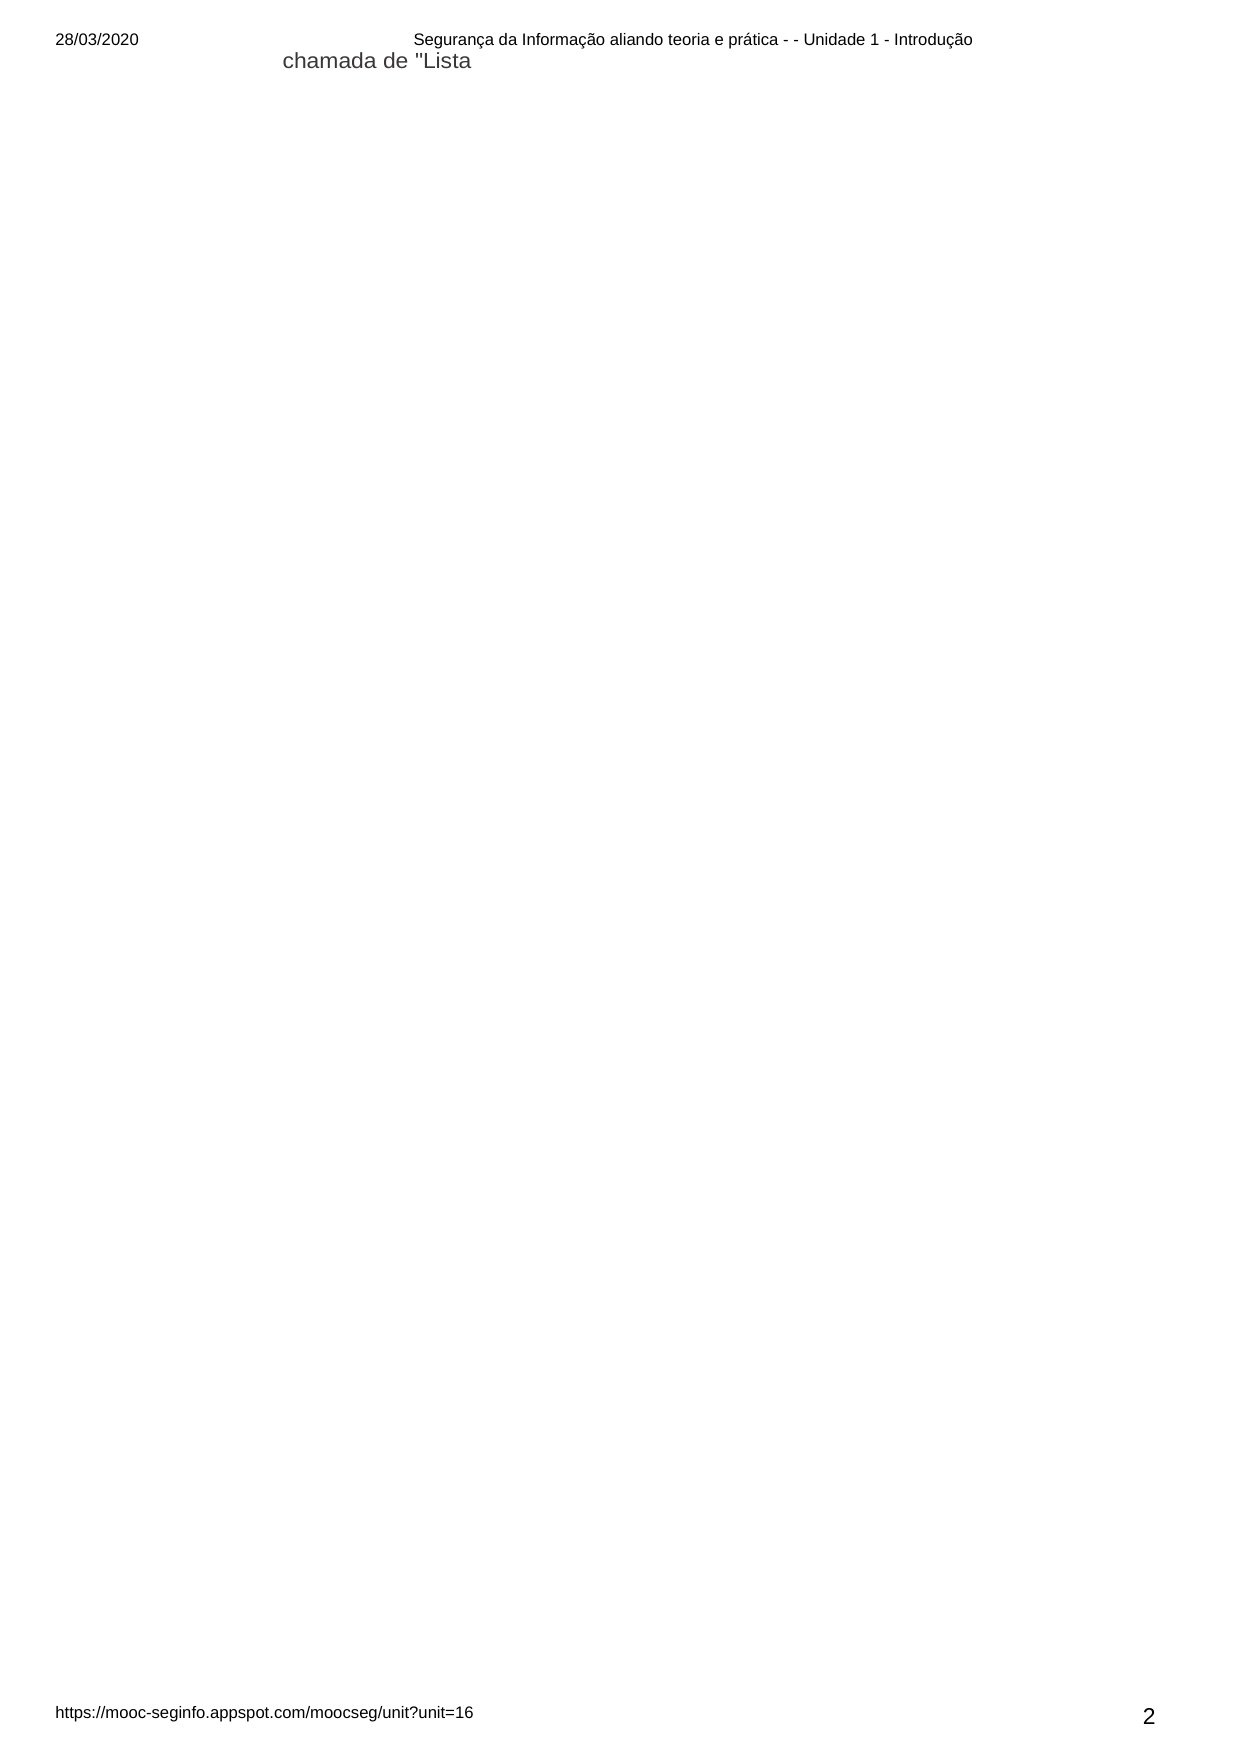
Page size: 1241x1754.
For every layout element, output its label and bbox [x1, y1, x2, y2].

text [282, 48, 1145, 73]
